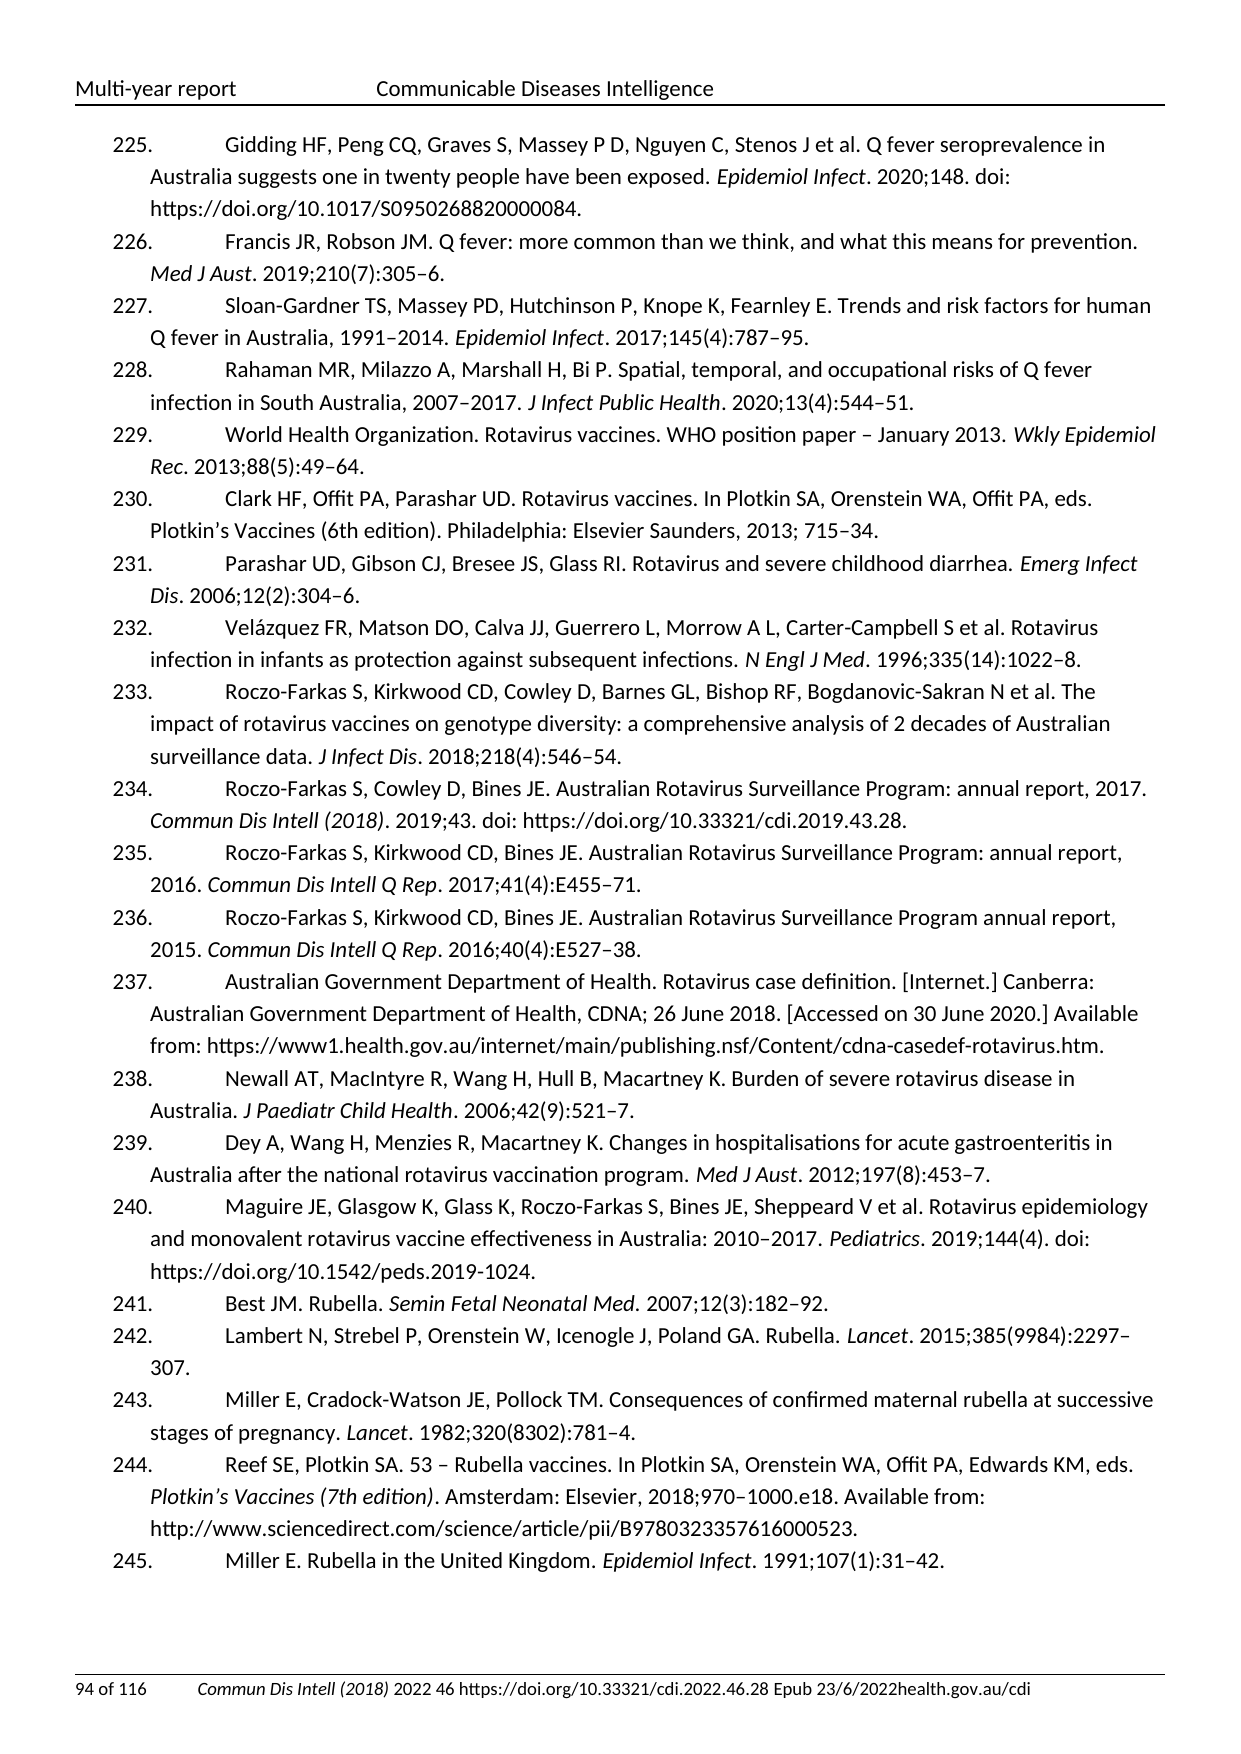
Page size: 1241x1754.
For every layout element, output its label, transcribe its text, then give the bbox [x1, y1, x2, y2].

list Lambert N, Strebel P, Orenstein W, Icenogle J, Poland GA. Rubella. Lancet. 2015;385(9984):2297–307. [112, 1321, 1165, 1381]
list Francis JR, Robson JM. Q fever: more common than we think, and what this means for prevention. Med J Aust. 2019;210(7):305–6. [112, 227, 1165, 287]
list World Health Organization. Rotavirus vaccines. WHO position paper – January 2013. Wkly Epidemiol Rec. 2013;88(5):49–64. [112, 420, 1165, 480]
list Rahaman MR, Milazzo A, Marshall H, Bi P. Spatial, temporal, and occupational risks of Q fever infection in South Australia, 2007–2017. J Infect Public Health. 2020;13(4):544–51. [112, 356, 1165, 416]
list Best JM. Rubella. Semin Fetal Neonatal Med. 2007;12(3):182–92. [112, 1289, 1165, 1317]
list Roczo-Farkas S, Kirkwood CD, Cowley D, Barnes GL, Bishop RF, Bogdanovic-Sakran N et al. The impact of rotavirus vaccines on genotype diversity: a comprehensive analysis of 2 decades of Australian surveillance data. J Infect Dis. 2018;218(4):546–54. [112, 677, 1165, 770]
list Sloan-Gardner TS, Massey PD, Hutchinson P, Knope K, Fearnley E. Trends and risk factors for human Q fever in Australia, 1991–2014. Epidemiol Infect. 2017;145(4):787–95. [112, 291, 1165, 351]
list Dey A, Wang H, Menzies R, Macartney K. Changes in hospitalisations for acute gastroenteritis in Australia after the national rotavirus vaccination program. Med J Aust. 2012;197(8):453–7. [112, 1128, 1165, 1188]
list Velázquez FR, Matson DO, Calva JJ, Guerrero L, Morrow A L, Carter-Campbell S et al. Rotavirus infection in infants as protection against subsequent infections. N Engl J Med. 1996;335(14):1022–8. [112, 613, 1165, 673]
list Australian Government Department of Health. Rotavirus case definition. [Internet.] Canberra: Australian Government Department of Health, CDNA; 26 June 2018. [Accessed on 30 June 2020.] Available from: https://www1.health.gov.au/internet/main/publishing.nsf/Content/cdna-casedef-rotavirus.htm. [112, 967, 1165, 1059]
list Roczo-Farkas S, Kirkwood CD, Bines JE. Australian Rotavirus Surveillance Program: annual report, 2016. Commun Dis Intell Q Rep. 2017;41(4):E455–71. [112, 838, 1165, 898]
list Miller E, Cradock-Watson JE, Pollock TM. Consequences of confirmed maternal rubella at successive stages of pregnancy. Lancet. 1982;320(8302):781–4. [112, 1386, 1165, 1446]
list Roczo-Farkas S, Kirkwood CD, Bines JE. Australian Rotavirus Surveillance Program annual report, 2015. Commun Dis Intell Q Rep. 2016;40(4):E527–38. [112, 903, 1165, 963]
list Miller E. Rubella in the United Kingdom. Epidemiol Infect. 1991;107(1):31–42. [112, 1546, 1165, 1574]
list Gidding HF, Peng CQ, Graves S, Massey P D, Nguyen C, Stenos J et al. Q fever seroprevalence in Australia suggests one in twenty people have been exposed. Epidemiol Infect. 2020;148. doi: https://doi.org/10.1017/S0950268820000084. [112, 130, 1165, 223]
list Roczo-Farkas S, Cowley D, Bines JE. Australian Rotavirus Surveillance Program: annual report, 2017. Commun Dis Intell (2018). 2019;43. doi: https://doi.org/10.33321/cdi.2019.43.28. [112, 774, 1165, 834]
list Maguire JE, Glasgow K, Glass K, Roczo-Farkas S, Bines JE, Sheppeard V et al. Rotavirus epidemiology and monovalent rotavirus vaccine effectiveness in Australia: 2010–2017. Pediatrics. 2019;144(4). doi: https://doi.org/10.1542/peds.2019-1024. [112, 1192, 1165, 1285]
list Reef SE, Plotkin SA. 53 – Rubella vaccines. In Plotkin SA, Orenstein WA, Offit PA, Edwards KM, eds. Plotkin’s Vaccines (7th edition). Amsterdam: Elsevier, 2018;970–1000.e18. Available from: http://www.sciencedirect.com/science/article/pii/B9780323357616000523. [112, 1450, 1165, 1542]
list Clark HF, Offit PA, Parashar UD. Rotavirus vaccines. In Plotkin SA, Orenstein WA, Offit PA, eds. Plotkin’s Vaccines (6th edition). Philadelphia: Elsevier Saunders, 2013; 715–34. [112, 484, 1165, 544]
list Parashar UD, Gibson CJ, Bresee JS, Glass RI. Rotavirus and severe childhood diarrhea. Emerg Infect Dis. 2006;12(2):304–6. [112, 549, 1165, 609]
list Newall AT, MacIntyre R, Wang H, Hull B, Macartney K. Burden of severe rotavirus disease in Australia. J Paediatr Child Health. 2006;42(9):521–7. [112, 1064, 1165, 1124]
